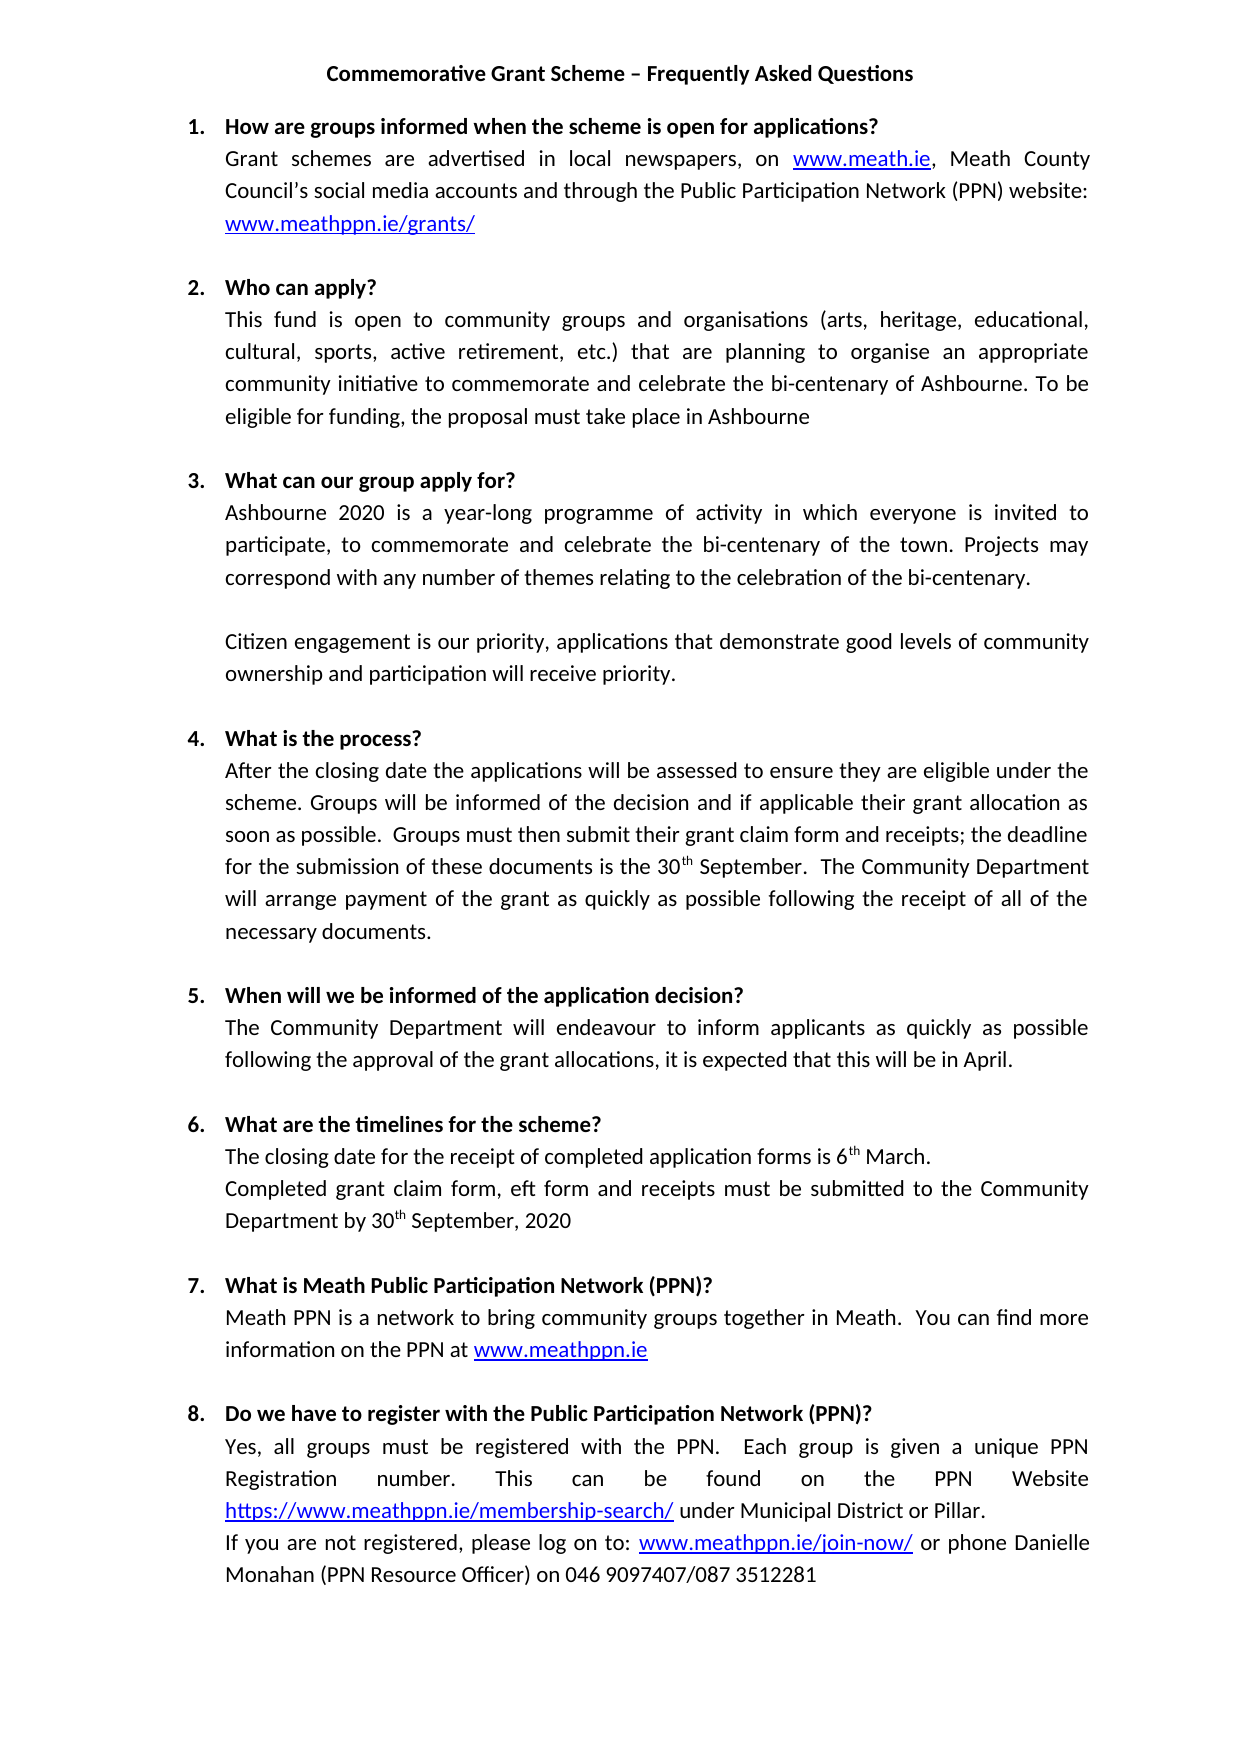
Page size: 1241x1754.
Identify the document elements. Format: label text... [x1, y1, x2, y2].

list What is the process? [187, 724, 1090, 752]
list Do we have to register with the Public Participation Network (PPN)? [187, 1399, 1090, 1428]
list Who can apply? [187, 273, 1090, 301]
list After the closing date the applications will be assessed to ensure they are eligible under the scheme. Groups will be informed of the decision and if applicable their grant allocation as soon as possible. Groups must then submit their grant claim form and receipts; the deadline for the submission of these documents is the 30th September. The Community Department will arrange payment of the grant as quickly as possible following the receipt of all of the necessary documents. [225, 756, 1090, 945]
list Ashbourne 2020 is a year-long programme of activity in which everyone is invited to participate, to commemorate and celebrate the bi-centenary of the town. Projects may correspond with any number of themes relating to the celebration of the bi-centenary. [225, 498, 1090, 591]
list What can our group apply for? [187, 466, 1090, 494]
list What are the timelines for the scheme? [187, 1110, 1090, 1138]
list Completed grant claim form, eft form and receipts must be submitted to the Community Department by 30th September, 2020 [225, 1174, 1090, 1234]
list When will we be informed of the application decision? [187, 981, 1090, 1009]
list This fund is open to community groups and organisations (arts, heritage, educational, cultural, sports, active retirement, etc.) that are planning to organise an appropriate community initiative to commemorate and celebrate the bi-centenary of Ashbourne. To be eligible for funding, the proposal must take place in Ashbourne [225, 305, 1090, 430]
list How are groups informed when the scheme is open for applications? [187, 112, 1090, 140]
list What is Meath Public Participation Network (PPN)? [187, 1271, 1090, 1299]
text Commemorative Grant Scheme – Frequently Asked Questions [150, 59, 1090, 87]
list Grant schemes are advertised in local newspapers, on www.meath.ie, Meath County Council’s social media accounts and through the Public Participation Network (PPN) website: www.meathppn.ie/grants/ [225, 144, 1090, 237]
list Meath PPN is a network to bring community groups together in Meath. You can find more information on the PPN at www.meathppn.ie [225, 1303, 1090, 1363]
list If you are not registered, please log on to: www.meathppn.ie/join-now/ or phone Danielle Monahan (PPN Resource Officer) on 046 9097407/087 3512281 [225, 1528, 1090, 1588]
list Yes, all groups must be registered with the PPN. Each group is given a unique PPN Registration number. This can be found on the PPN Website https://www.meathppn.ie/membership-search/ under Municipal District or Pillar. [225, 1432, 1090, 1524]
list The Community Department will endeavour to inform applicants as quickly as possible following the approval of the grant allocations, it is expected that this will be in April. [225, 1013, 1090, 1073]
list The closing date for the receipt of completed application forms is 6th March. [225, 1142, 1090, 1170]
list Citizen engagement is our priority, applications that demonstrate good levels of community ownership and participation will receive priority. [225, 627, 1090, 687]
